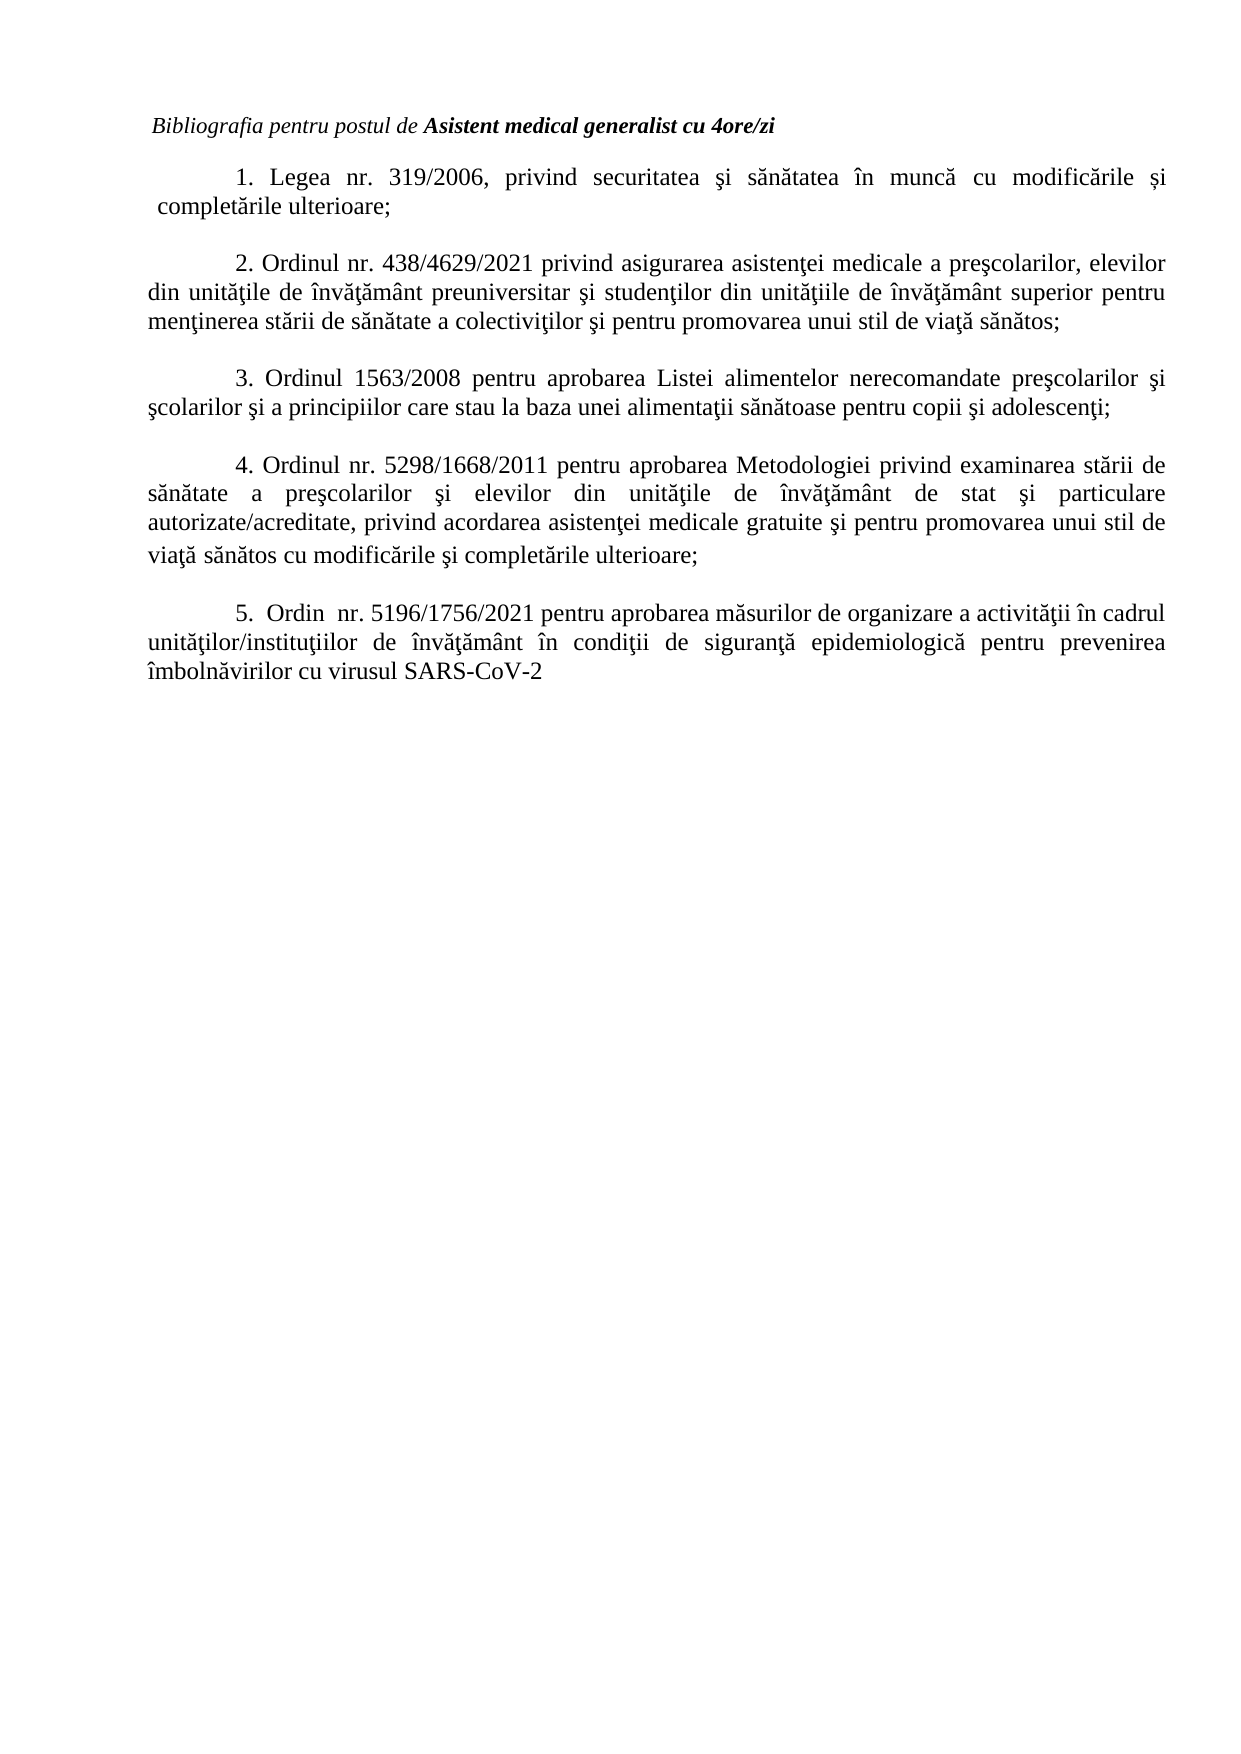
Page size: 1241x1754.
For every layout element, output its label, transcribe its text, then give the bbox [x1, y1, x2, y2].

text Bibliografia pentru postul de Asistent medical generalist cu 4ore/zi [151, 112, 1125, 138]
list 5. Ordin nr. 5196/1756/2021 pentru aprobarea măsurilor de organizare a activităţii în cadrul unităţilor/instituţiilor de învăţământ în condiţii de siguranţă epidemiologică pentru prevenirea îmbolnăvirilor cu virusul SARS-CoV-2 [148, 598, 1167, 684]
list 4. Ordinul nr. 5298/1668/2011 pentru aprobarea Metodologiei privind examinarea stării de sănătate a preşcolarilor şi elevilor din unităţile de învăţământ de stat şi particulare autorizate/acreditate, privind acordarea asistenţei medicale gratuite şi pentru promovarea unui stil de viaţă sănătos cu modificările şi completările ulterioare; [148, 450, 1167, 569]
list 1. Legea nr. 319/2006, privind securitatea şi sănătatea în muncă cu modificările și completările ulterioare; [157, 162, 1167, 220]
list 2. Ordinul nr. 438/4629/2021 privind asigurarea asistenţei medicale a preşcolarilor, elevilor din unităţile de învăţământ preuniversitar şi studenţilor din unităţiile de învăţământ superior pentru menţinerea stării de sănătate a colectiviţilor şi pentru promovarea unui stil de viaţă sănătos; [148, 248, 1167, 335]
list 3. Ordinul 1563/2008 pentru aprobarea Listei alimentelor nerecomandate preşcolarilor şi şcolarilor şi a principiilor care stau la baza unei alimentaţii sănătoase pentru copii şi adolescenţi; [148, 363, 1167, 421]
